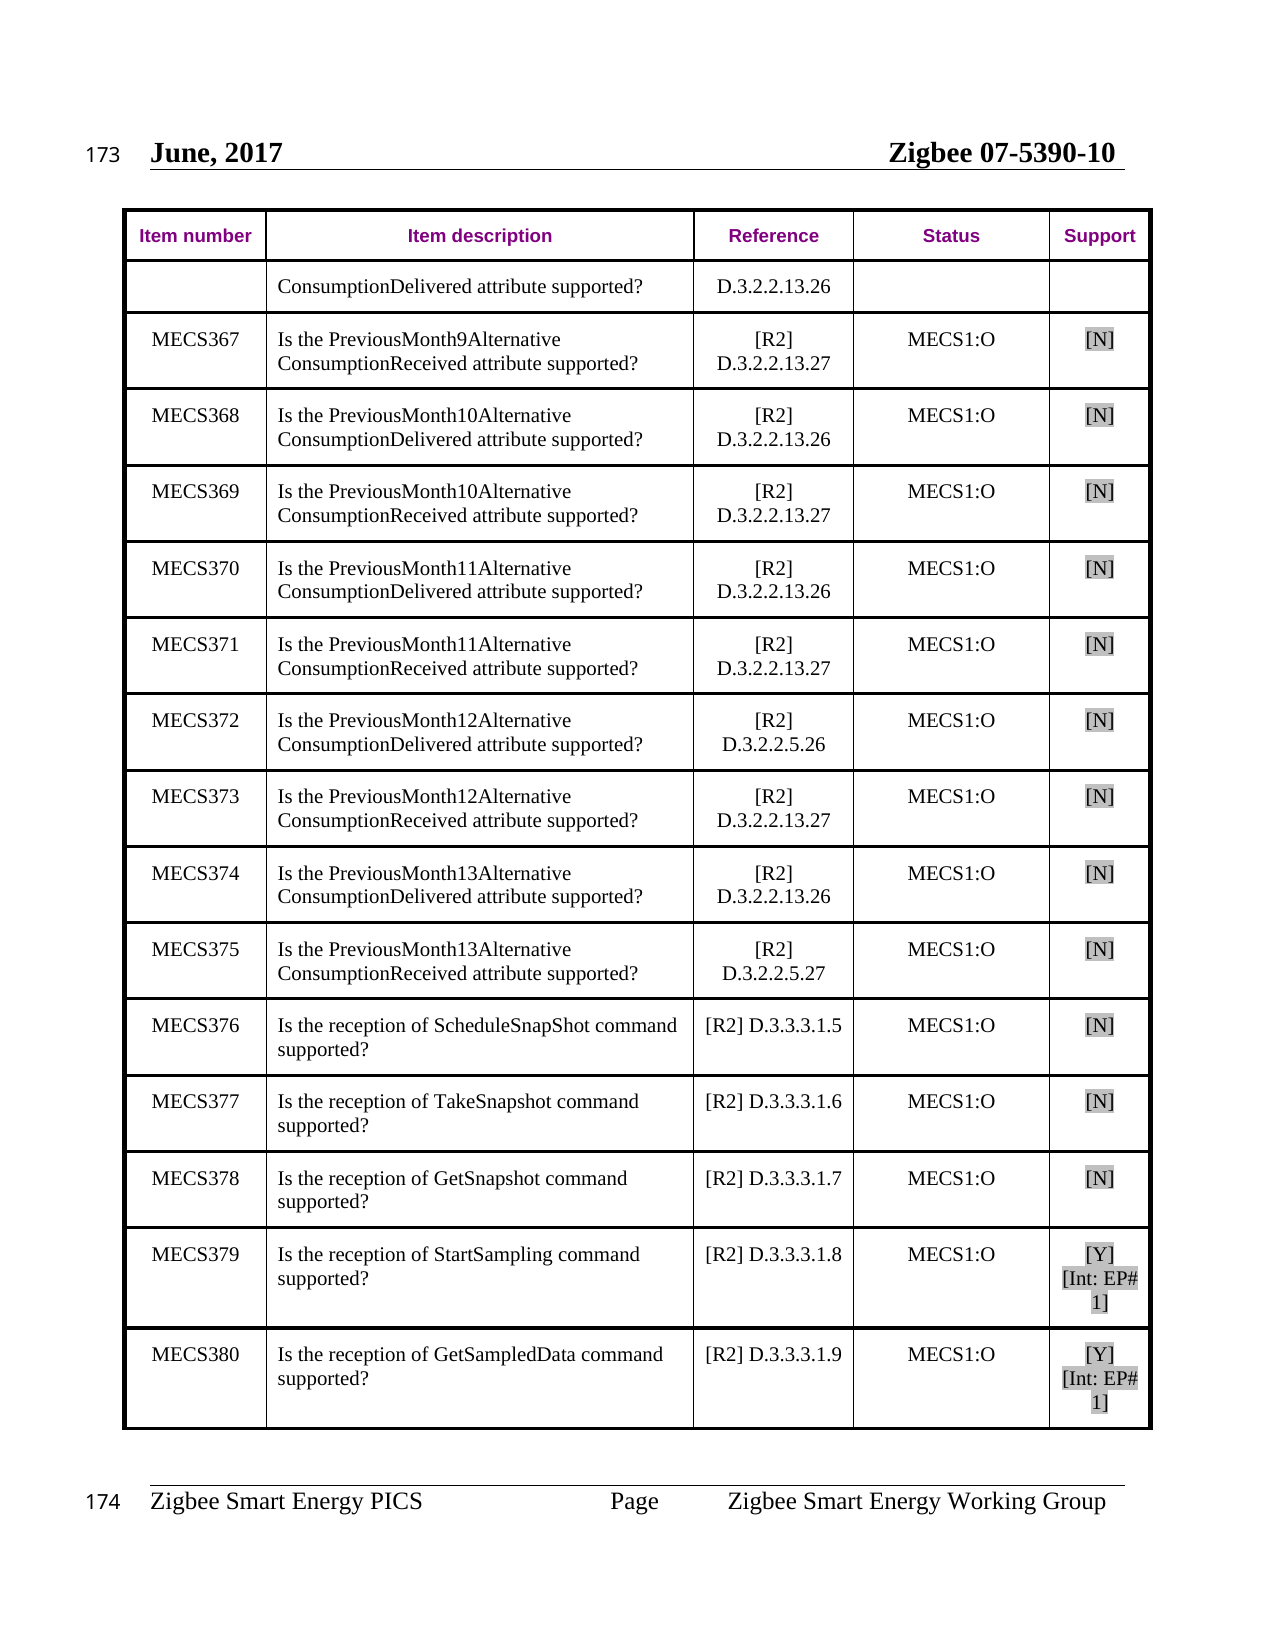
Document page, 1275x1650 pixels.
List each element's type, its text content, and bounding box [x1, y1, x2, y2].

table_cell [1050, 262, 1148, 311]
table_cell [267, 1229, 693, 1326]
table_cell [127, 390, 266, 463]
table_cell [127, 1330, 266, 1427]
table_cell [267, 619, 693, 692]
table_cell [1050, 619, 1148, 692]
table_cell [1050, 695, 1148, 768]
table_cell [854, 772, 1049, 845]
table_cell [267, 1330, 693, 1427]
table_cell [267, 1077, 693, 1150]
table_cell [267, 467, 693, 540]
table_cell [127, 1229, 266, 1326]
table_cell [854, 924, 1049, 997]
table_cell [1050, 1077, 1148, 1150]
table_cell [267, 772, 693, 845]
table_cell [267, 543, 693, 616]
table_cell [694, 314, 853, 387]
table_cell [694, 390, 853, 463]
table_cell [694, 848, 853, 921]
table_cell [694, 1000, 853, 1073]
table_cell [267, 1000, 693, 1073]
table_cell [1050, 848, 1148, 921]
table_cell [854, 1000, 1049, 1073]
table_header Support [1050, 212, 1148, 259]
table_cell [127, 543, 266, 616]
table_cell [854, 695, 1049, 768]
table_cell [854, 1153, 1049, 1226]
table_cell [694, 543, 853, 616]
table_header Reference [695, 212, 853, 259]
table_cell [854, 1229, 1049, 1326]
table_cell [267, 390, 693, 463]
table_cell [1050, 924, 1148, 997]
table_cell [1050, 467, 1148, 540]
table_header Item number [127, 212, 265, 259]
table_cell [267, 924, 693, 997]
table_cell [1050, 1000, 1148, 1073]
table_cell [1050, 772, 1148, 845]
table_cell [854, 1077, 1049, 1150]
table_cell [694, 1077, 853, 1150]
table_header Item description [267, 212, 693, 259]
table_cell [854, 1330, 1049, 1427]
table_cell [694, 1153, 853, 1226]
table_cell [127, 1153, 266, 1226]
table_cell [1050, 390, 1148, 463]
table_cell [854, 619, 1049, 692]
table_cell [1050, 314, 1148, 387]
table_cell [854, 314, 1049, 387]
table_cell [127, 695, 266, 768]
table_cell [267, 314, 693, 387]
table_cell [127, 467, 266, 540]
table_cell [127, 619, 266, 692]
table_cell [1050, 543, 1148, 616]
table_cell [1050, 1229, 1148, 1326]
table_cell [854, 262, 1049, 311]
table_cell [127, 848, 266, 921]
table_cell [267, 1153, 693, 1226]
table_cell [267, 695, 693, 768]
table_header Status [854, 212, 1049, 259]
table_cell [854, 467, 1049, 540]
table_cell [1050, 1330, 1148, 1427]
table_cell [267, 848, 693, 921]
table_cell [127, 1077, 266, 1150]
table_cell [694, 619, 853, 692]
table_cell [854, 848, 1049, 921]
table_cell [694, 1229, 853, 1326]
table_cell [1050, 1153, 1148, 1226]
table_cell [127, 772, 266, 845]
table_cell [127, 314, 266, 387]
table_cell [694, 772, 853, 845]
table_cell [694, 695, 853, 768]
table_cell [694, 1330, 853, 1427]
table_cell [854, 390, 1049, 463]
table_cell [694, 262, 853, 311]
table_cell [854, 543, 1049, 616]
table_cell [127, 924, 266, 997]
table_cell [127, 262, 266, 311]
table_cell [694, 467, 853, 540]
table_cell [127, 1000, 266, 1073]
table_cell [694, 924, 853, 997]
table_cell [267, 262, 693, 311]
